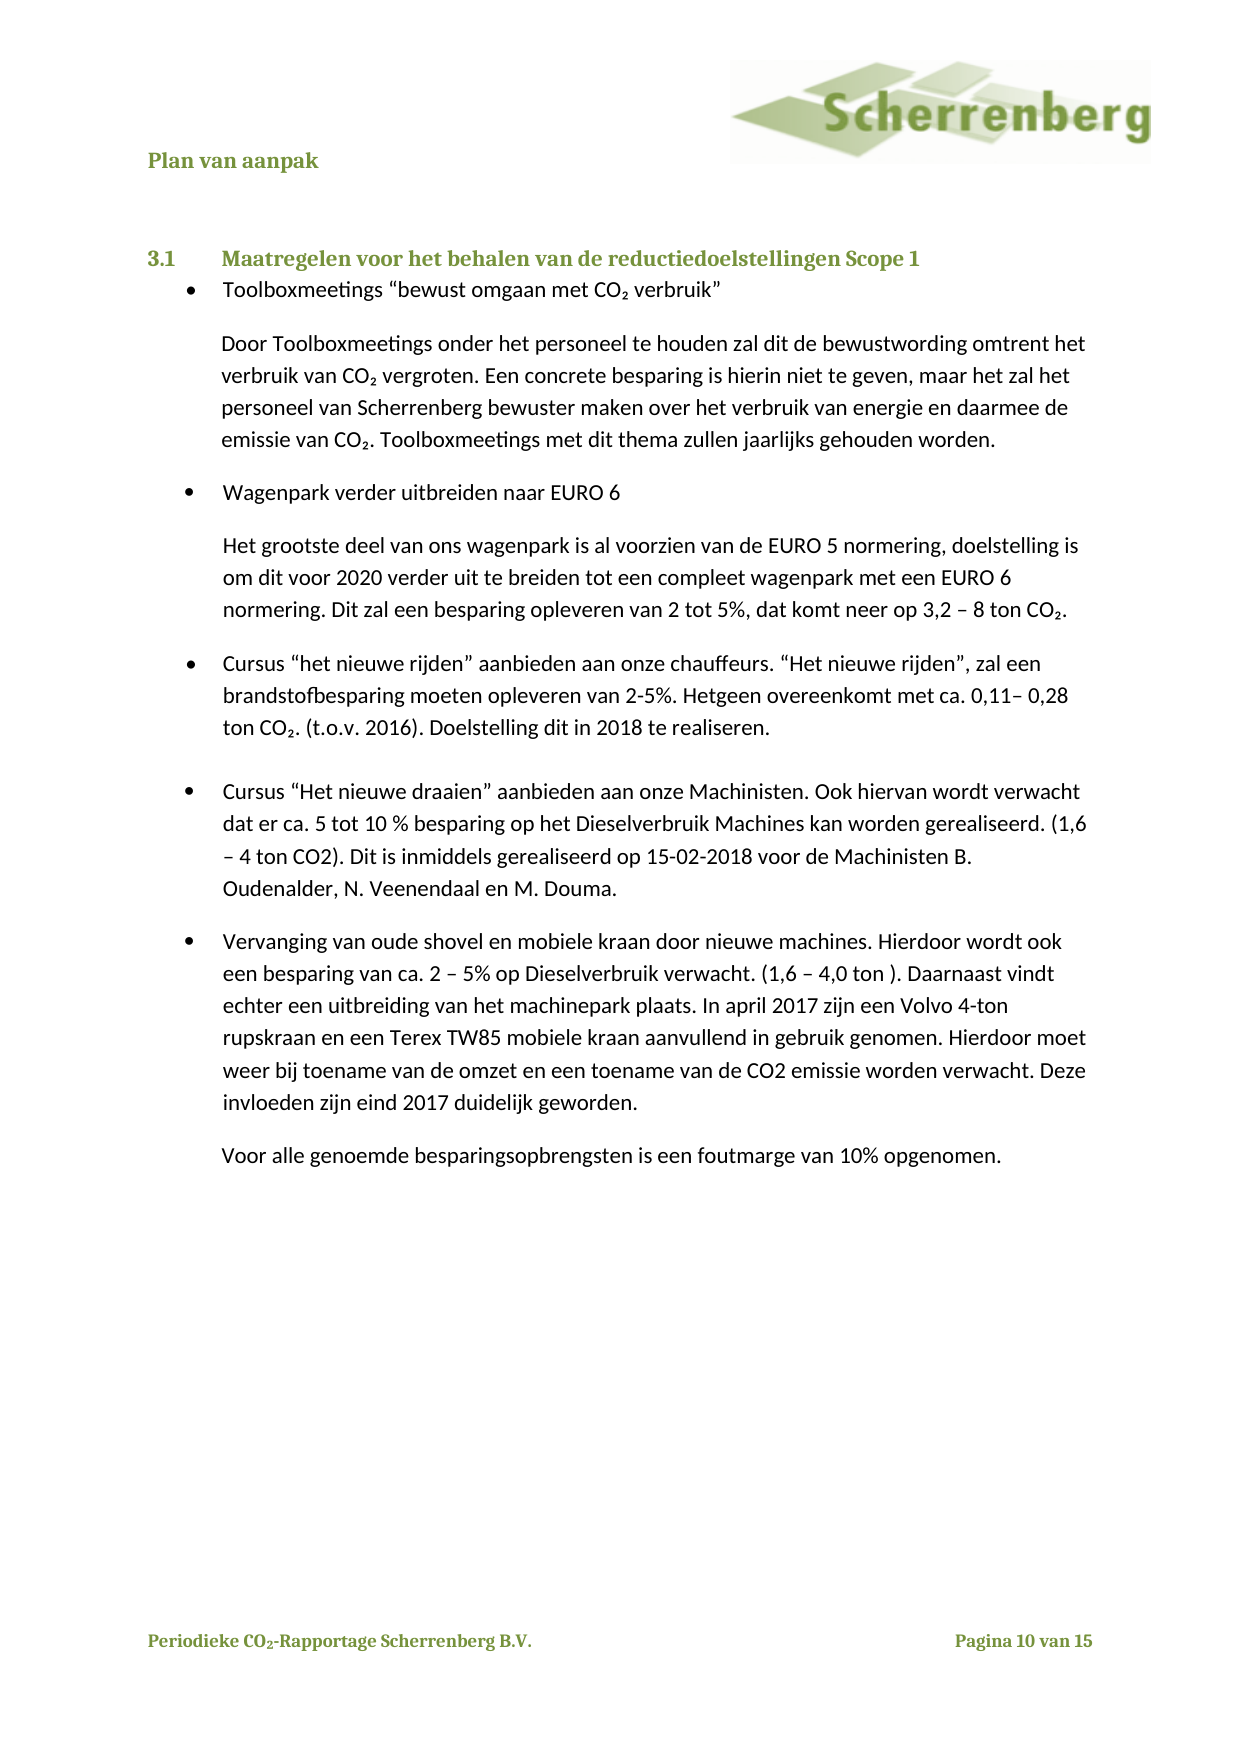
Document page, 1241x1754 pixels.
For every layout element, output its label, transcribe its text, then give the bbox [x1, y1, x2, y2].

text Door Toolboxmeetings onder het personeel te houden zal dit de bewustwording omtrent het verbruik van CO₂ vergroten. Een concrete besparing is hierin niet te geven, maar het zal het personeel van Scherrenberg bewuster maken over het verbruik van energie en daarmee de emissie van CO₂. Toolboxmeetings met dit thema zullen jaarlijks gehouden worden. [221, 329, 1093, 453]
list Cursus “het nieuwe rijden” aanbieden aan onze chauffeurs. “Het nieuwe rijden”, zal een brandstofbesparing moeten opleveren van 2-5%. Hetgeen overeenkomt met ca. 0,11– 0,28 ton CO₂. (t.o.v. 2016). Doelstelling dit in 2018 te realiseren. [185, 649, 1093, 741]
subtitle 3.1 Maatregelen voor het behalen van de reductiedoelstellingen Scope 1 [148, 245, 1093, 272]
list Wagenpark verder uitbreiden naar EURO 6 [185, 478, 1093, 506]
list Vervanging van oude shovel en mobiele kraan door nieuwe machines. Hierdoor wordt ook een besparing van ca. 2 – 5% op Dieselverbruik verwacht. (1,6 – 4,0 ton ). Daarnaast vindt echter een uitbreiding van het machinepark plaats. In april 2017 zijn een Volvo 4-ton rupskraan en een Terex TW85 mobiele kraan aanvullend in gebruik genomen. Hierdoor moet weer bij toename van de omzet en een toename van de CO2 emissie worden verwacht. Deze invloeden zijn eind 2017 duidelijk geworden. [185, 927, 1093, 1116]
text Het grootste deel van ons wagenpark is al voorzien van de EURO 5 normering, doelstelling is om dit voor 2020 verder uit te breiden tot een compleet wagenpark met een EURO 6 normering. Dit zal een besparing opleveren van 2 tot 5%, dat komt neer op 3,2 – 8 ton CO₂. [223, 531, 1093, 624]
text Voor alle genoemde besparingsopbrengsten is een foutmarge van 10% opgenomen. [148, 1141, 1093, 1169]
list Toolboxmeetings “bewust omgaan met CO₂ verbruik” [185, 276, 1093, 304]
list Cursus “Het nieuwe draaien” aanbieden aan onze Machinisten. Ook hiervan wordt verwacht dat er ca. 5 tot 10 % besparing op het Dieselverbruik Machines kan worden gerealiseerd. (1,6 – 4 ton CO2). Dit is inmiddels gerealiseerd op 15-02-2018 voor de Machinisten B. Oudenalder, N. Veenendaal en M. Douma. [185, 777, 1093, 902]
subtitle Plan van aanpak [148, 148, 1093, 174]
